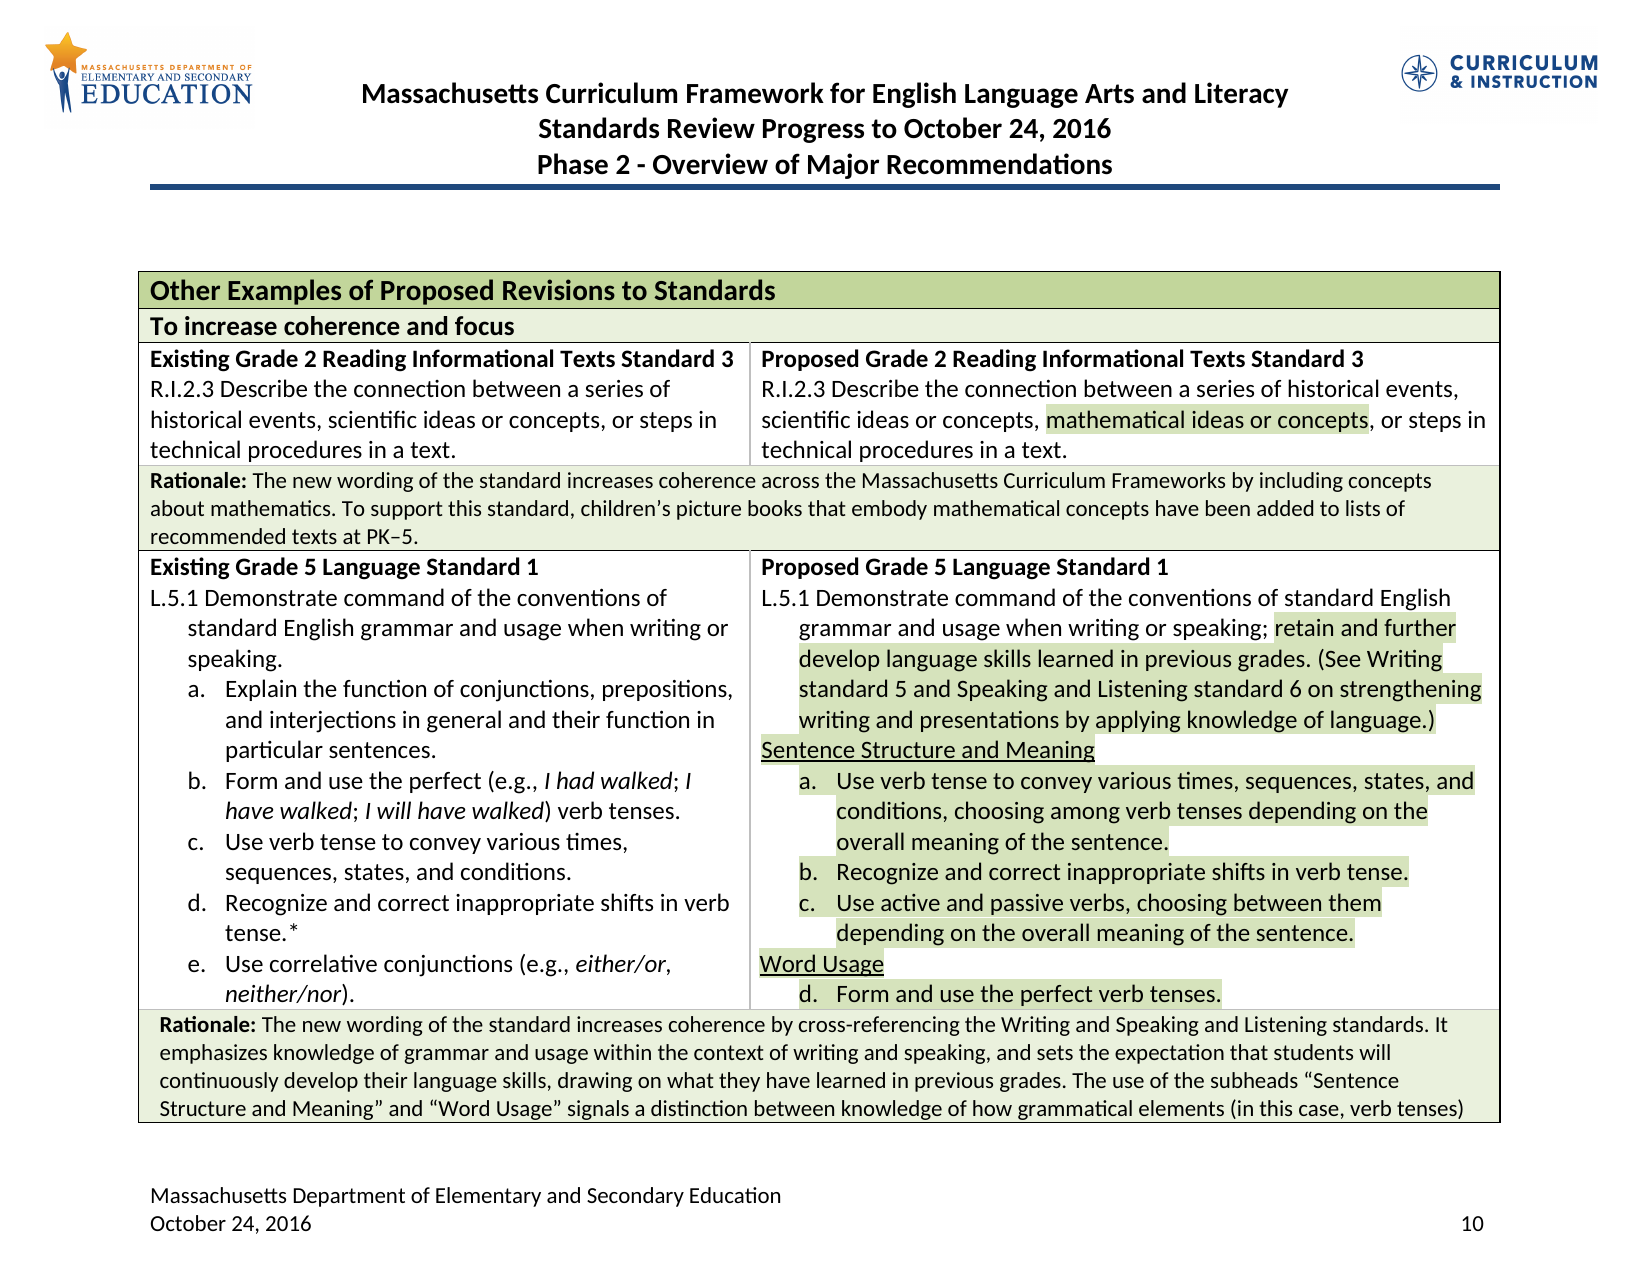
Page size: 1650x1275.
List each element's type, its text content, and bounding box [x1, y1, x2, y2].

table_cell Proposed Grade 5 Language Standard 1 L.5.1 Demonstrate command of the conventions of standard English grammar and usage when writing or speaking; retain and further develop language skills learned in previous grades. (See Writing standard 5 and Speaking and Listening standard 6 on strengthening writing and presentations by applying knowledge of language.) Sentence Structure and Meaning a. Use verb tense to convey various times, sequences, states, and conditions, choosing among verb tenses depending on the overall meaning of the sentence. b. Recognize and correct inappropriate shifts in verb tense. c. Use active and passive verbs, choosing between them depending on the overall meaning of the sentence. Word Usage d. Form and use the perfect verb tenses. [751, 551, 1499, 1009]
table_cell Proposed Grade 2 Reading Informational Texts Standard 3 R.I.2.3 Describe the connection between a series of historical events, scientific ideas or concepts, mathematical ideas or concepts, or steps in technical procedures in a text. [751, 343, 1499, 465]
table_cell Existing Grade 5 Language Standard 1 L.5.1 Demonstrate command of the conventions of standard English grammar and usage when writing or speaking. a. Explain the function of conjunctions, prepositions, and interjections in general and their function in particular sentences. b. Form and use the perfect (e.g., I had walked; I have walked; I will have walked) verb tenses. c. Use verb tense to convey various times, sequences, states, and conditions. d. Recognize and correct inappropriate shifts in verb tense.* e. Use correlative conjunctions (e.g., either/or, neither/nor). [139, 551, 749, 1009]
table_cell Existing Grade 2 Reading Informational Texts Standard 3 R.I.2.3 Describe the connection between a series of historical events, scientific ideas or concepts, or steps in technical procedures in a text. [139, 343, 749, 465]
table_header Other Examples of Proposed Revisions to Standards [139, 272, 1499, 308]
table_cell To increase coherence and focus [139, 309, 1499, 342]
table_cell Rationale: The new wording of the standard increases coherence across the Massachusetts Curriculum Frameworks by including concepts about mathematics. To support this standard, children’s picture books that embody mathematical concepts have been added to lists of recommended texts at PK–5. [139, 466, 1499, 550]
picture [43, 26, 255, 129]
picture [1400, 26, 1598, 124]
